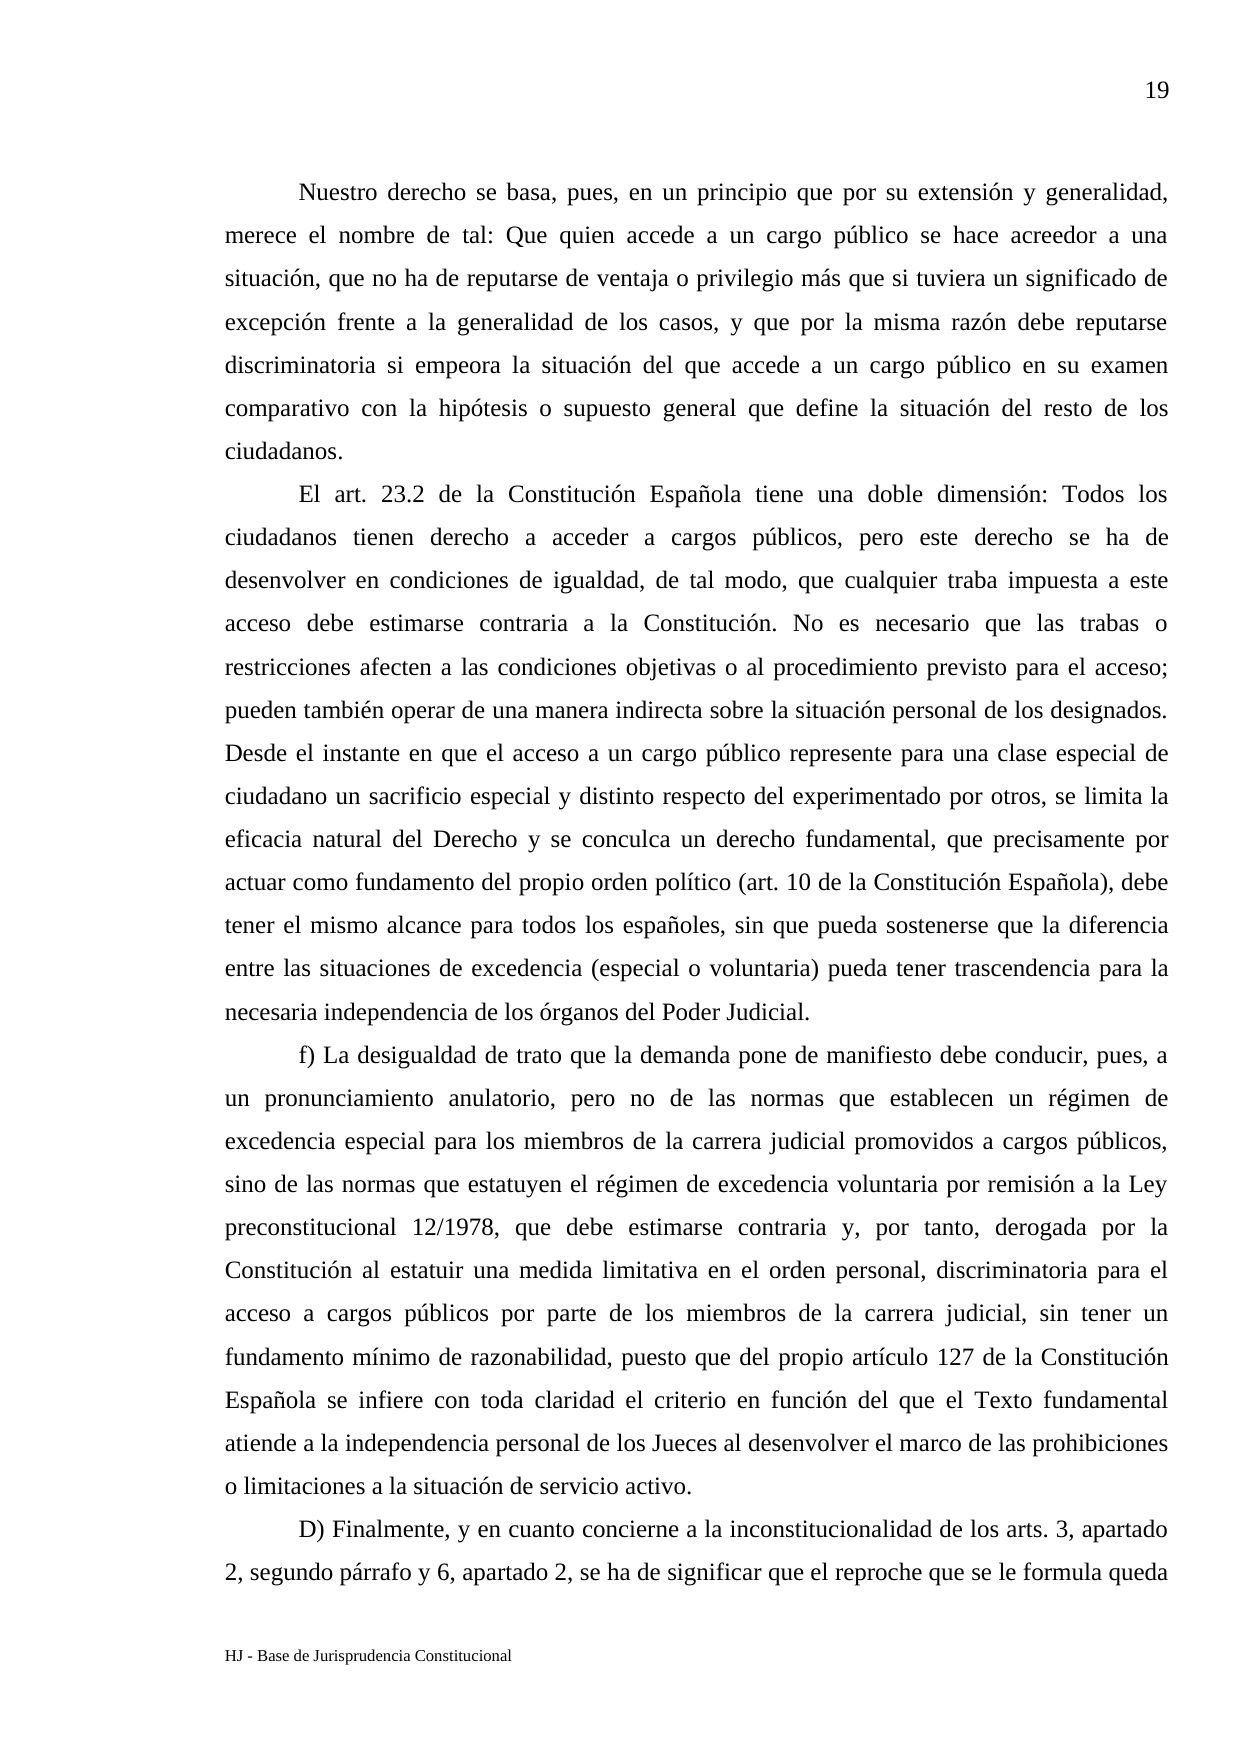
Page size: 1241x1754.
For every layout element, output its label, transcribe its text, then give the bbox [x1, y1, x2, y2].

text Nuestro derecho se basa, pues, en un principio que por su extensión y generalidad, merece el nombre de tal: Que quien accede a un cargo público se hace acreedor a una situación, que no ha de reputarse de ventaja o privilegio más que si tuviera un significado de excepción frente a la generalidad de los casos, y que por la misma razón debe reputarse discriminatoria si empeora la situación del que accede a un cargo público en su examen comparativo con la hipótesis o supuesto general que define la situación del resto de los ciudadanos. [224, 177, 1169, 465]
text El art. 23.2 de la Constitución Española tiene una doble dimensión: Todos los ciudadanos tienen derecho a acceder a cargos públicos, pero este derecho se ha de desenvolver en condiciones de igualdad, de tal modo, que cualquier traba impuesta a este acceso debe estimarse contraria a la Constitución. No es necesario que las trabas o restricciones afecten a las condiciones objetivas o al procedimiento previsto para el acceso; pueden también operar de una manera indirecta sobre la situación personal de los designados. Desde el instante en que el acceso a un cargo público represente para una clase especial de ciudadano un sacrificio especial y distinto respecto del experimentado por otros, se limita la eficacia natural del Derecho y se conculca un derecho fundamental, que precisamente por actuar como fundamento del propio orden político (art. 10 de la Constitución Española), debe tener el mismo alcance para todos los españoles, sin que pueda sostenerse que la diferencia entre las situaciones de excedencia (especial o voluntaria) pueda tener trascendencia para la necesaria independencia de los órganos del Poder Judicial. [224, 479, 1169, 1025]
text f) La desigualdad de trato que la demanda pone de manifiesto debe conducir, pues, a un pronunciamiento anulatorio, pero no de las normas que establecen un régimen de excedencia especial para los miembros de la carrera judicial promovidos a cargos públicos, sino de las normas que estatuyen el régimen de excedencia voluntaria por remisión a la Ley preconstitucional 12/1978, que debe estimarse contraria y, por tanto, derogada por la Constitución al estatuir una medida limitativa en el orden personal, discriminatoria para el acceso a cargos públicos por parte de los miembros de la carrera judicial, sin tener un fundamento mínimo de razonabilidad, puesto que del propio artículo 127 de la Constitución Española se infiere con toda claridad el criterio en función del que el Texto fundamental atiende a la independencia personal de los Jueces al desenvolver el marco de las prohibiciones o limitaciones a la situación de servicio activo. [224, 1040, 1169, 1500]
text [224, 1514, 1169, 1586]
